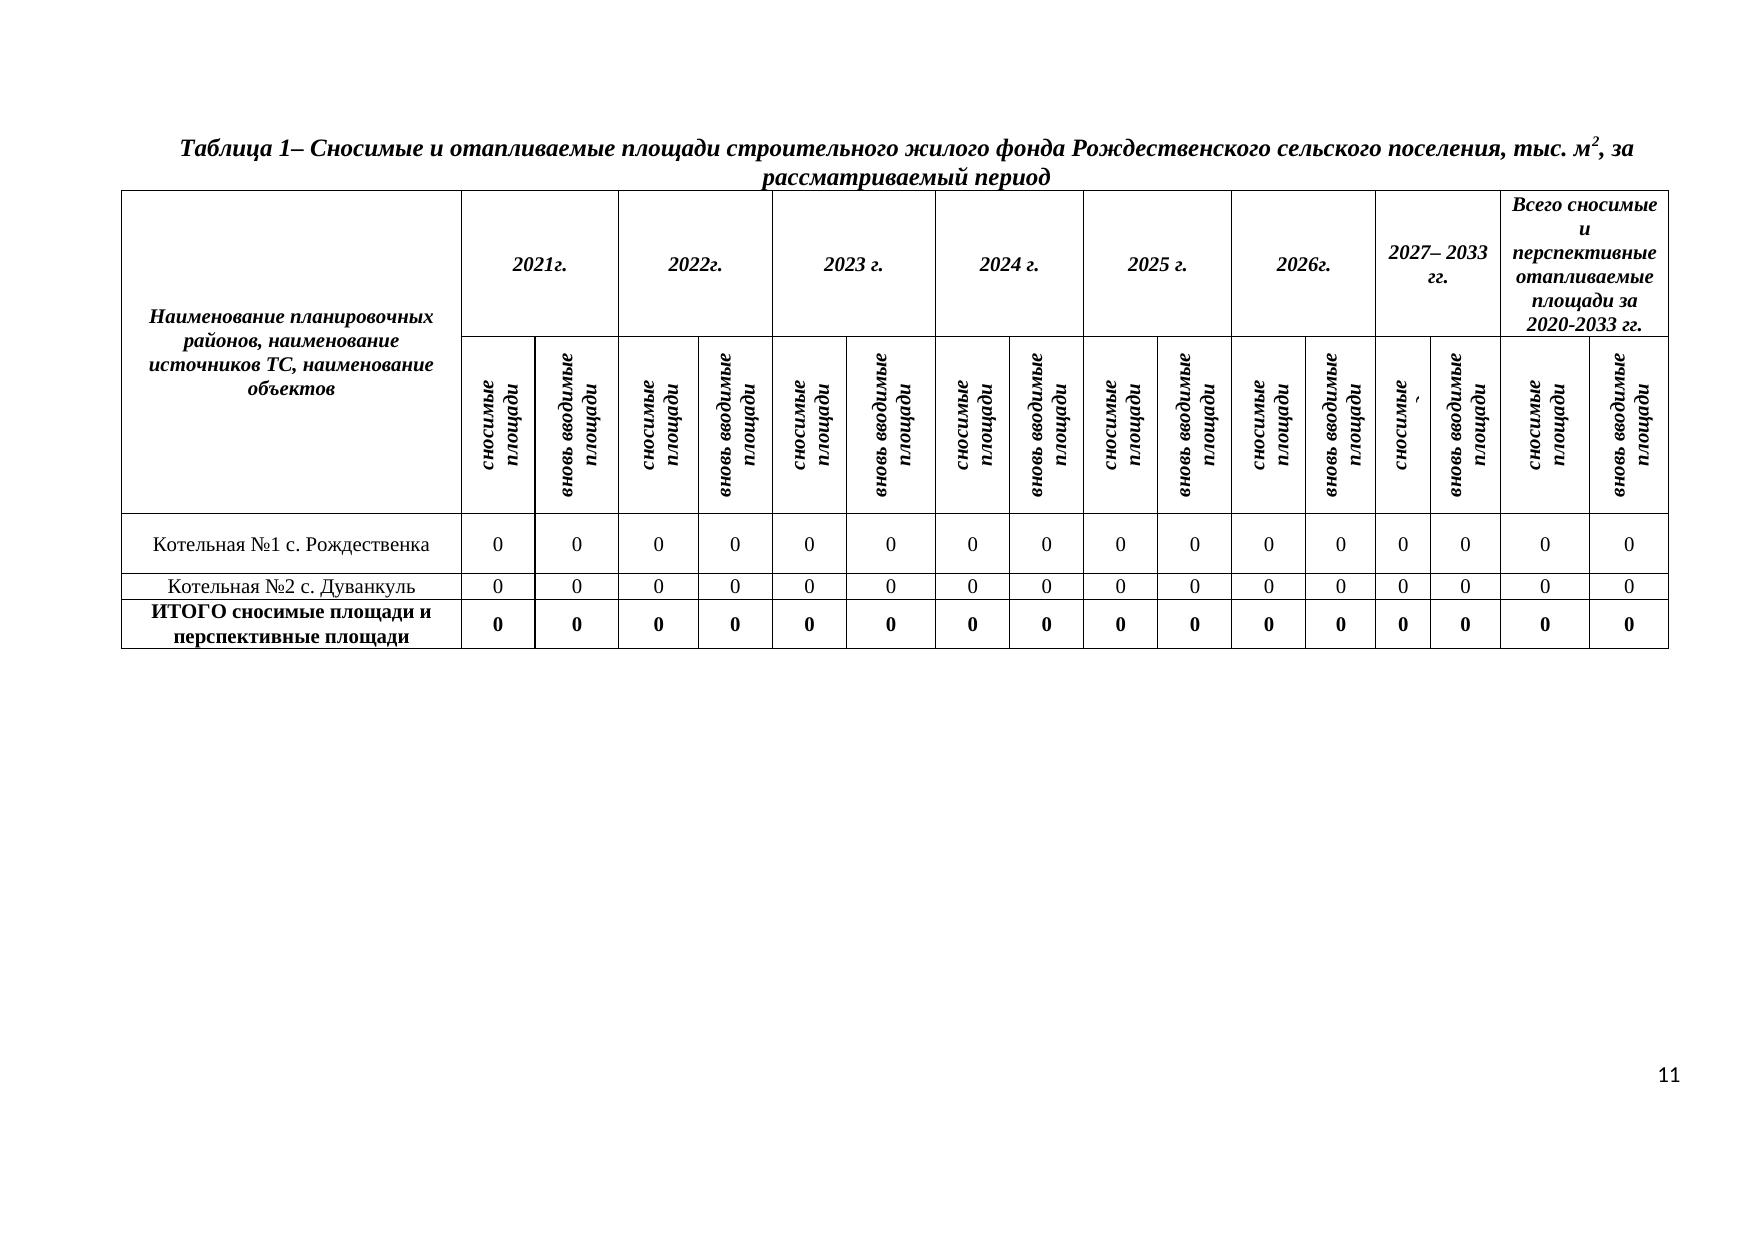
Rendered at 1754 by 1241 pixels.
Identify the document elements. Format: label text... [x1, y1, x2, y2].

table_cell 0 [1232, 514, 1305, 573]
table_cell вновь вводимые площади [1431, 337, 1500, 513]
table_cell 0 [699, 600, 772, 648]
table_cell сносимые площади [1501, 337, 1589, 513]
table_cell сносимые площади [619, 337, 698, 513]
table_cell 0 [1084, 574, 1157, 598]
table_cell 0 [773, 600, 846, 648]
table_header 2026г. [1232, 191, 1375, 336]
table_cell сносимые площади [1084, 337, 1157, 513]
table_cell 0 [619, 514, 698, 573]
table_cell 0 [1010, 600, 1083, 648]
table_cell 0 [699, 574, 772, 598]
table_cell Котельная №2 с. Дуванкуль [122, 574, 461, 598]
table_cell 0 [536, 574, 618, 598]
table_cell 0 [1232, 574, 1305, 598]
table_header 2023 г. [773, 191, 935, 336]
table_cell сносимые площади [1376, 337, 1430, 513]
table_cell 0 [1158, 514, 1231, 573]
table_cell вновь вводимые площади [536, 337, 618, 513]
table_cell сносимые площади [936, 337, 1009, 513]
table_cell вновь вводимые площади [1010, 337, 1083, 513]
table_cell 0 [1501, 600, 1589, 648]
table_cell 0 [536, 514, 618, 573]
table_cell сносимые площади [462, 337, 534, 513]
table_cell 0 [773, 514, 846, 573]
table_cell сносимые площади [773, 337, 846, 513]
table_cell 0 [1084, 514, 1157, 573]
table_cell 0 [1501, 514, 1589, 573]
table_cell 0 [1590, 574, 1668, 598]
table_cell сносимые площади [1232, 337, 1305, 513]
table_cell 0 [1306, 574, 1375, 598]
table_cell 0 [536, 600, 618, 648]
table_cell 0 [1431, 574, 1500, 598]
table_cell 0 [1010, 574, 1083, 598]
table_cell ИТОГО сносимые площади и перспективные площади [122, 600, 461, 648]
table_cell 0 [1084, 600, 1157, 648]
table_cell 0 [619, 574, 698, 598]
table_cell вновь вводимые площади [847, 337, 935, 513]
table_cell вновь вводимые площади [699, 337, 772, 513]
table_cell 0 [847, 600, 935, 648]
table_header 2025 г. [1084, 191, 1231, 336]
table_cell 0 [936, 514, 1009, 573]
table_cell 0 [1501, 574, 1589, 598]
table_cell 0 [1376, 600, 1430, 648]
table_cell 0 [1158, 600, 1231, 648]
table_cell Котельная №1 с. Рождественка [122, 514, 461, 573]
table_cell 0 [936, 574, 1009, 598]
table_header 2021г. [462, 191, 618, 336]
table_cell 0 [1590, 514, 1668, 573]
table_cell 0 [1158, 574, 1231, 598]
table_cell 0 [462, 574, 534, 598]
table_cell 0 [1010, 514, 1083, 573]
table_cell 0 [1306, 514, 1375, 573]
table_header Всего сносимые и перспективные отапливаемые площади за 2020-2033 гг. [1501, 191, 1668, 336]
table_cell 0 [847, 514, 935, 573]
table_cell 0 [619, 600, 698, 648]
table_cell 0 [847, 574, 935, 598]
table_header 2024 г. [936, 191, 1083, 336]
table_cell вновь вводимые площади [1590, 337, 1668, 513]
table_header Наименование планировочных районов, наименование источников ТС, наименование объектов [122, 191, 461, 513]
table_cell вновь вводимые площади [1306, 337, 1375, 513]
table_cell 0 [462, 600, 534, 648]
table_cell 0 [1431, 600, 1500, 648]
table_header 2027– 2033 гг. [1376, 191, 1500, 336]
table_header 2022г. [619, 191, 772, 336]
text Таблица 1– Сносимые и отапливаемые площади строительного жилого фонда Рождественского сельского поселения, тыс. м2, за рассматриваемый период [133, 133, 1680, 190]
table_cell 0 [1376, 574, 1430, 598]
table_cell 0 [1376, 514, 1430, 573]
table_cell 0 [936, 600, 1009, 648]
table_cell 0 [1306, 600, 1375, 648]
table_cell вновь вводимые площади [1158, 337, 1231, 513]
table_cell 0 [773, 574, 846, 598]
table_cell 0 [462, 514, 534, 573]
table_cell 0 [1431, 514, 1500, 573]
table_cell 0 [1232, 600, 1305, 648]
table_cell 0 [699, 514, 772, 573]
table_cell 0 [1590, 600, 1668, 648]
